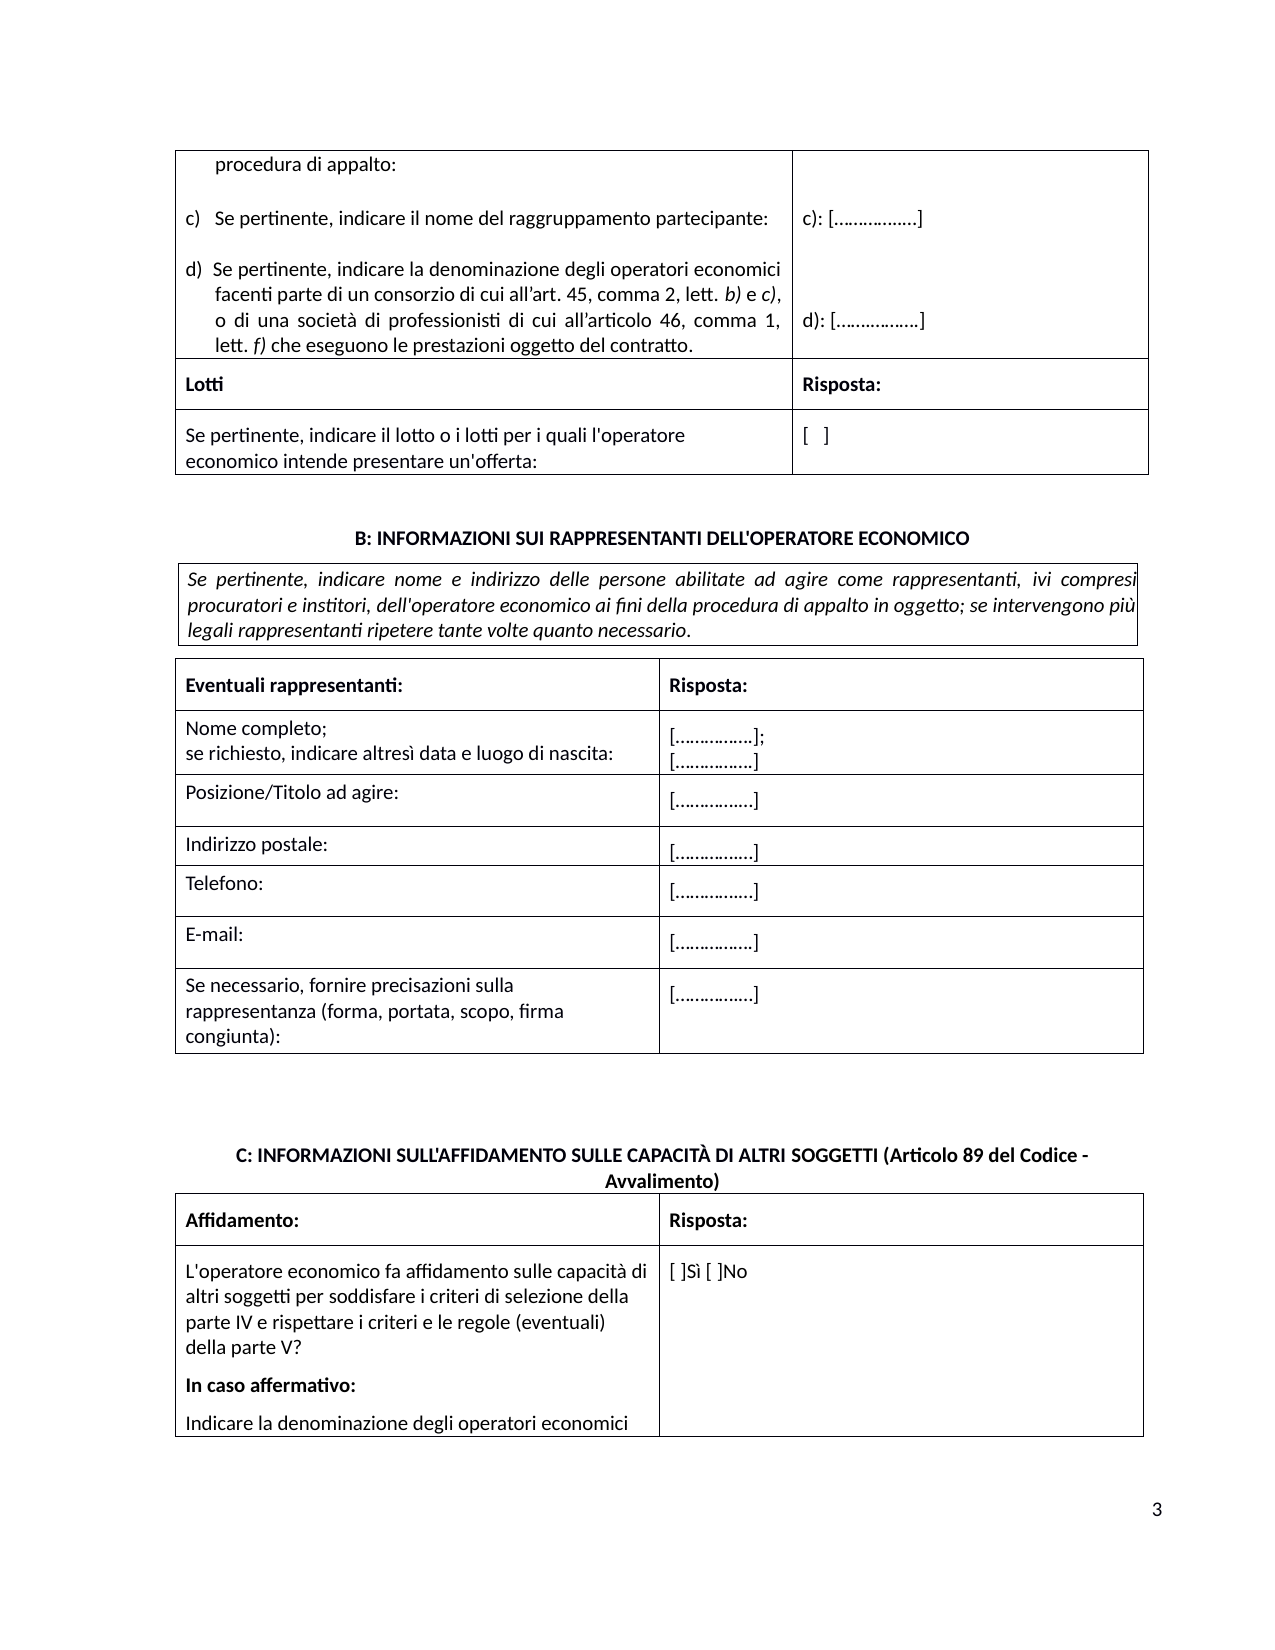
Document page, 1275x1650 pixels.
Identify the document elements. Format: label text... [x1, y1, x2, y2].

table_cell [793, 151, 1148, 358]
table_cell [176, 1246, 659, 1436]
title B: Informazioni sui rappresentanti dell'operatore economico [187, 525, 1137, 551]
table_cell E-mail: [176, 917, 659, 967]
table_cell Se pertinente, indicare il lotto o i lotti per i quali l'operatore economico intende presentare un'offerta: [176, 410, 792, 473]
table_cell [176, 151, 792, 358]
table_cell [………….…] [660, 775, 1143, 826]
table_cell [ ] [793, 410, 1148, 473]
table_cell Lotti [176, 359, 792, 409]
table_cell [………….…] [660, 969, 1143, 1053]
table_cell [………….…] [660, 827, 1143, 864]
table_header Risposta: [660, 1194, 1143, 1245]
table_cell Se necessario, fornire precisazioni sulla rappresentanza (forma, portata, scopo, firma congiunta): [176, 969, 659, 1053]
table_cell Risposta: [793, 359, 1148, 409]
table_header Affidamento: [176, 1194, 659, 1245]
table_cell [………….…] [660, 866, 1143, 916]
table_cell […………….] [660, 917, 1143, 967]
title C: Informazioni sull'affidamento SULLE Capacità di altri soggetti (Articolo 89 del Codice - Avvalimento) [187, 1142, 1137, 1193]
table_cell Nome completo; se richiesto, indicare altresì data e luogo di nascita: [176, 711, 659, 774]
table_cell Telefono: [176, 866, 659, 916]
table_cell Indirizzo postale: [176, 827, 659, 864]
table_cell Posizione/Titolo ad agire: [176, 775, 659, 826]
table_header Risposta: [660, 659, 1143, 710]
text Se pertinente, indicare nome e indirizzo delle persone abilitate ad agire come rappresentanti, ivi compresi procuratori e institori, dell'operatore economico ai fini della procedura di appalto in oggetto; se intervengono più legali rappresentanti ripetere tante volte quanto necessario. [179, 564, 1137, 645]
table_header Eventuali rappresentanti: [176, 659, 659, 710]
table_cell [660, 1246, 1143, 1436]
table_cell […………….]; […………….] [660, 711, 1143, 774]
